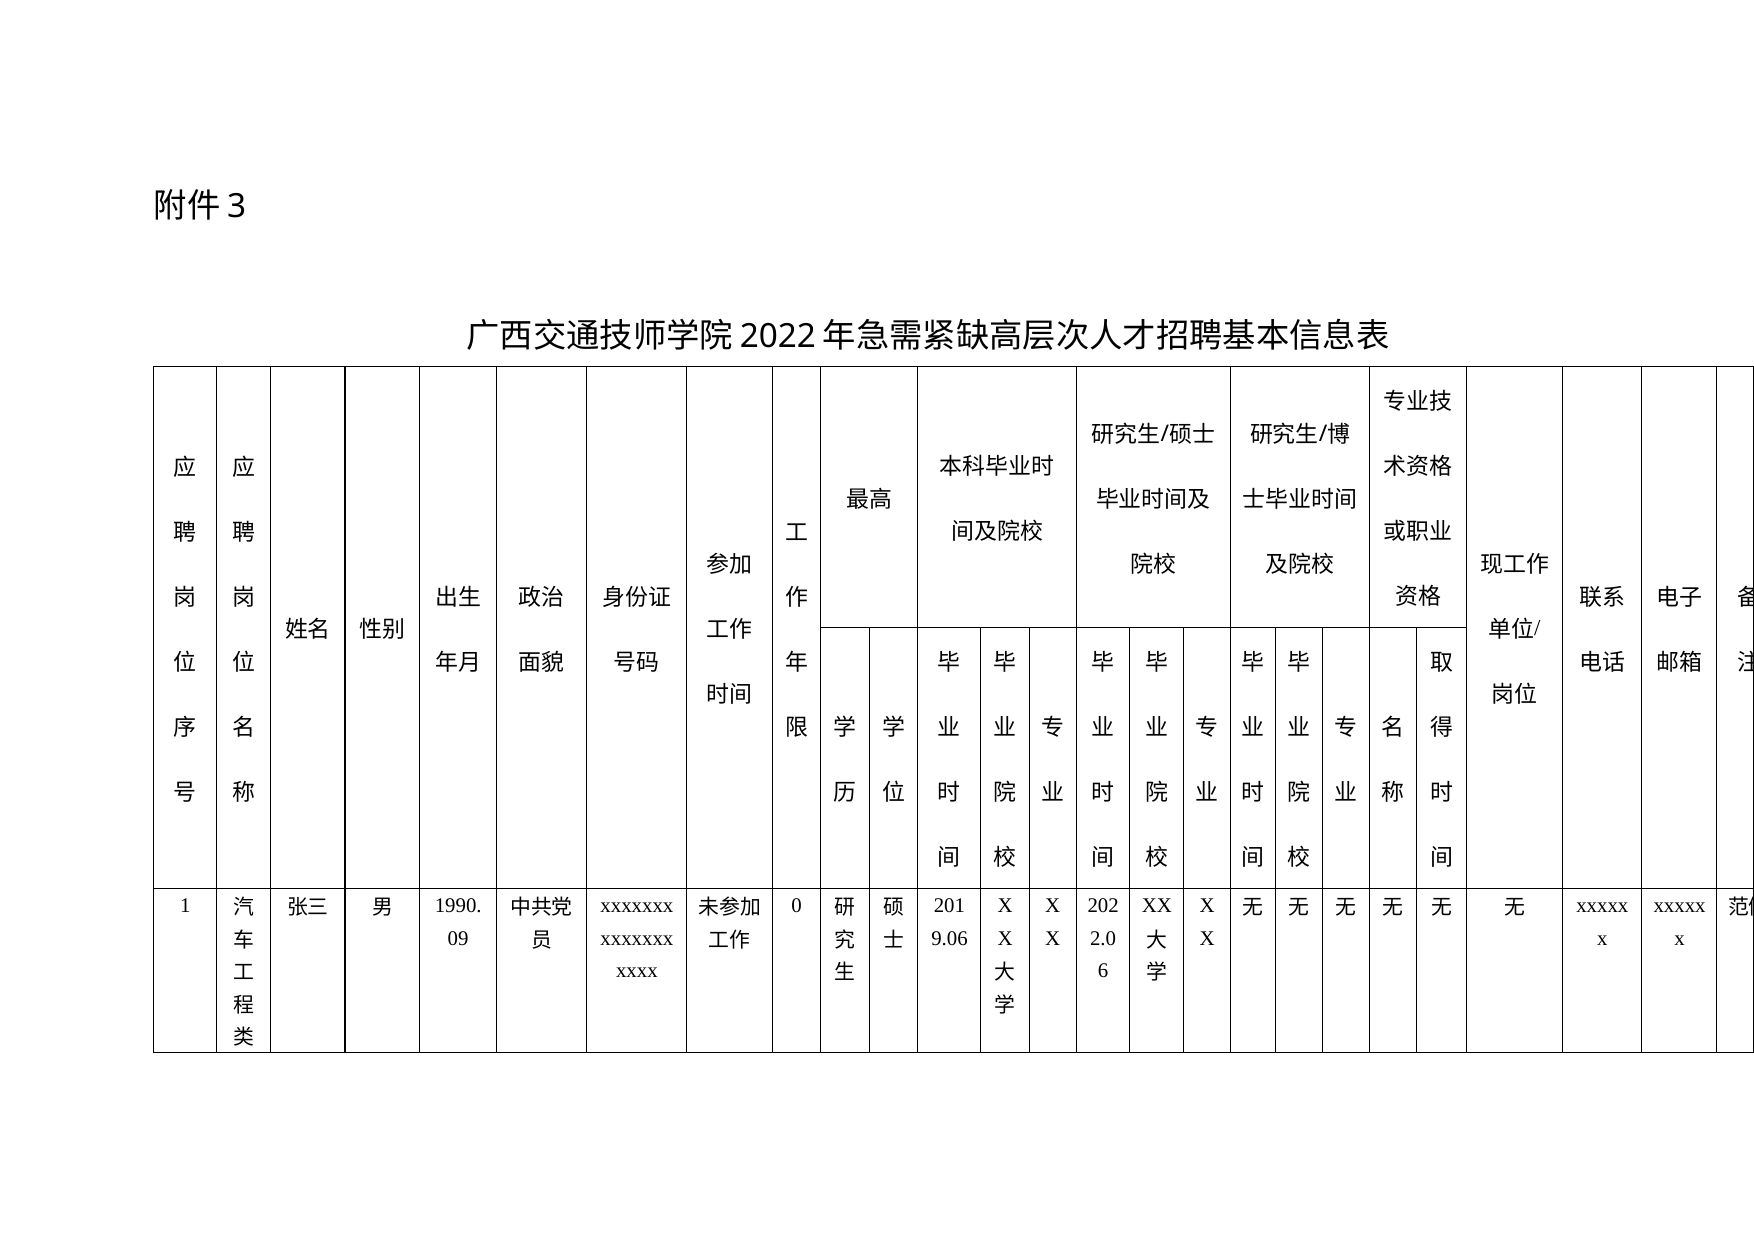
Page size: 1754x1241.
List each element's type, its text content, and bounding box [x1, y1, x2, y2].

table_cell 中共党员 [497, 889, 586, 1052]
table_header 专业技术资格或职业资格 [1370, 367, 1466, 627]
table_cell 毕业院校 [1276, 628, 1322, 888]
table_cell 毕业院校 [981, 628, 1029, 888]
list 附件3 [153, 171, 1535, 236]
table_header 性别 [346, 367, 419, 888]
table_cell 1 [154, 889, 216, 1052]
table_cell 1990.09 [420, 889, 496, 1052]
table_cell 无 [1276, 889, 1322, 1052]
table_cell 硕士 [870, 889, 917, 1052]
table_header 姓名 [271, 367, 344, 888]
table_cell XX大学 [981, 889, 1029, 1052]
table_cell 无 [1231, 889, 1275, 1052]
list 广西交通技师学院2022年急需紧缺高层次人才招聘基本信息表 [320, 301, 1535, 366]
table_header 备注 [1717, 367, 1753, 888]
table_header 政治面貌 [497, 367, 586, 888]
table_cell 未参加工作 [687, 889, 772, 1052]
table_cell 毕业时间 [1231, 628, 1275, 888]
table_header 应聘岗位名称 [217, 367, 270, 888]
table_cell 无 [1467, 889, 1562, 1052]
table_header 工作年限 [773, 367, 820, 888]
table_cell 汽车工程类专任教师 [217, 889, 270, 1052]
table_header 现工作单位/岗位 [1467, 367, 1562, 888]
table_header 身份证号码 [587, 367, 686, 888]
table_cell XX [1030, 889, 1076, 1052]
table_cell 毕业院校 [1130, 628, 1183, 888]
table_header 出生年月 [420, 367, 496, 888]
table_cell 毕业时间 [918, 628, 980, 888]
table_header 研究生/博士毕业时间及院校 [1231, 367, 1369, 627]
table_cell 范例 [1717, 889, 1753, 1052]
table_cell 专业 [1184, 628, 1230, 888]
table_header 参加工作时间 [687, 367, 772, 888]
table_header 电子邮箱 [1642, 367, 1716, 888]
table_cell 名称 [1370, 628, 1416, 888]
table_cell 取得时间 [1417, 628, 1466, 888]
table_header 最高 [821, 367, 917, 627]
table_cell 毕业时间 [1077, 628, 1129, 888]
table_cell 专业 [1323, 628, 1369, 888]
table_cell XX大学 [1130, 889, 1183, 1052]
table_cell xxxxxx [1642, 889, 1716, 1052]
table_cell xxxxxx [1563, 889, 1641, 1052]
table_cell 男 [346, 889, 419, 1052]
table_cell 0 [773, 889, 820, 1052]
table_cell 2022.06 [1077, 889, 1129, 1052]
table_cell 无 [1417, 889, 1466, 1052]
table_cell 学位 [870, 628, 917, 888]
table_cell 学历 [821, 628, 869, 888]
table_cell 研究生 [821, 889, 869, 1052]
table_cell xxxxxxxxxxxxxxxxxx [587, 889, 686, 1052]
table_header 本科毕业时间及院校 [918, 367, 1076, 627]
table_header 应聘岗位序号 [154, 367, 216, 888]
table_cell 无 [1323, 889, 1369, 1052]
table_cell 无 [1370, 889, 1416, 1052]
table_cell XX [1184, 889, 1230, 1052]
table_cell 张三 [271, 889, 344, 1052]
table_header 研究生/硕士毕业时间及院校 [1077, 367, 1230, 627]
table_cell 2019.06 [918, 889, 980, 1052]
table_header 联系电话 [1563, 367, 1641, 888]
table_cell 专业 [1030, 628, 1076, 888]
